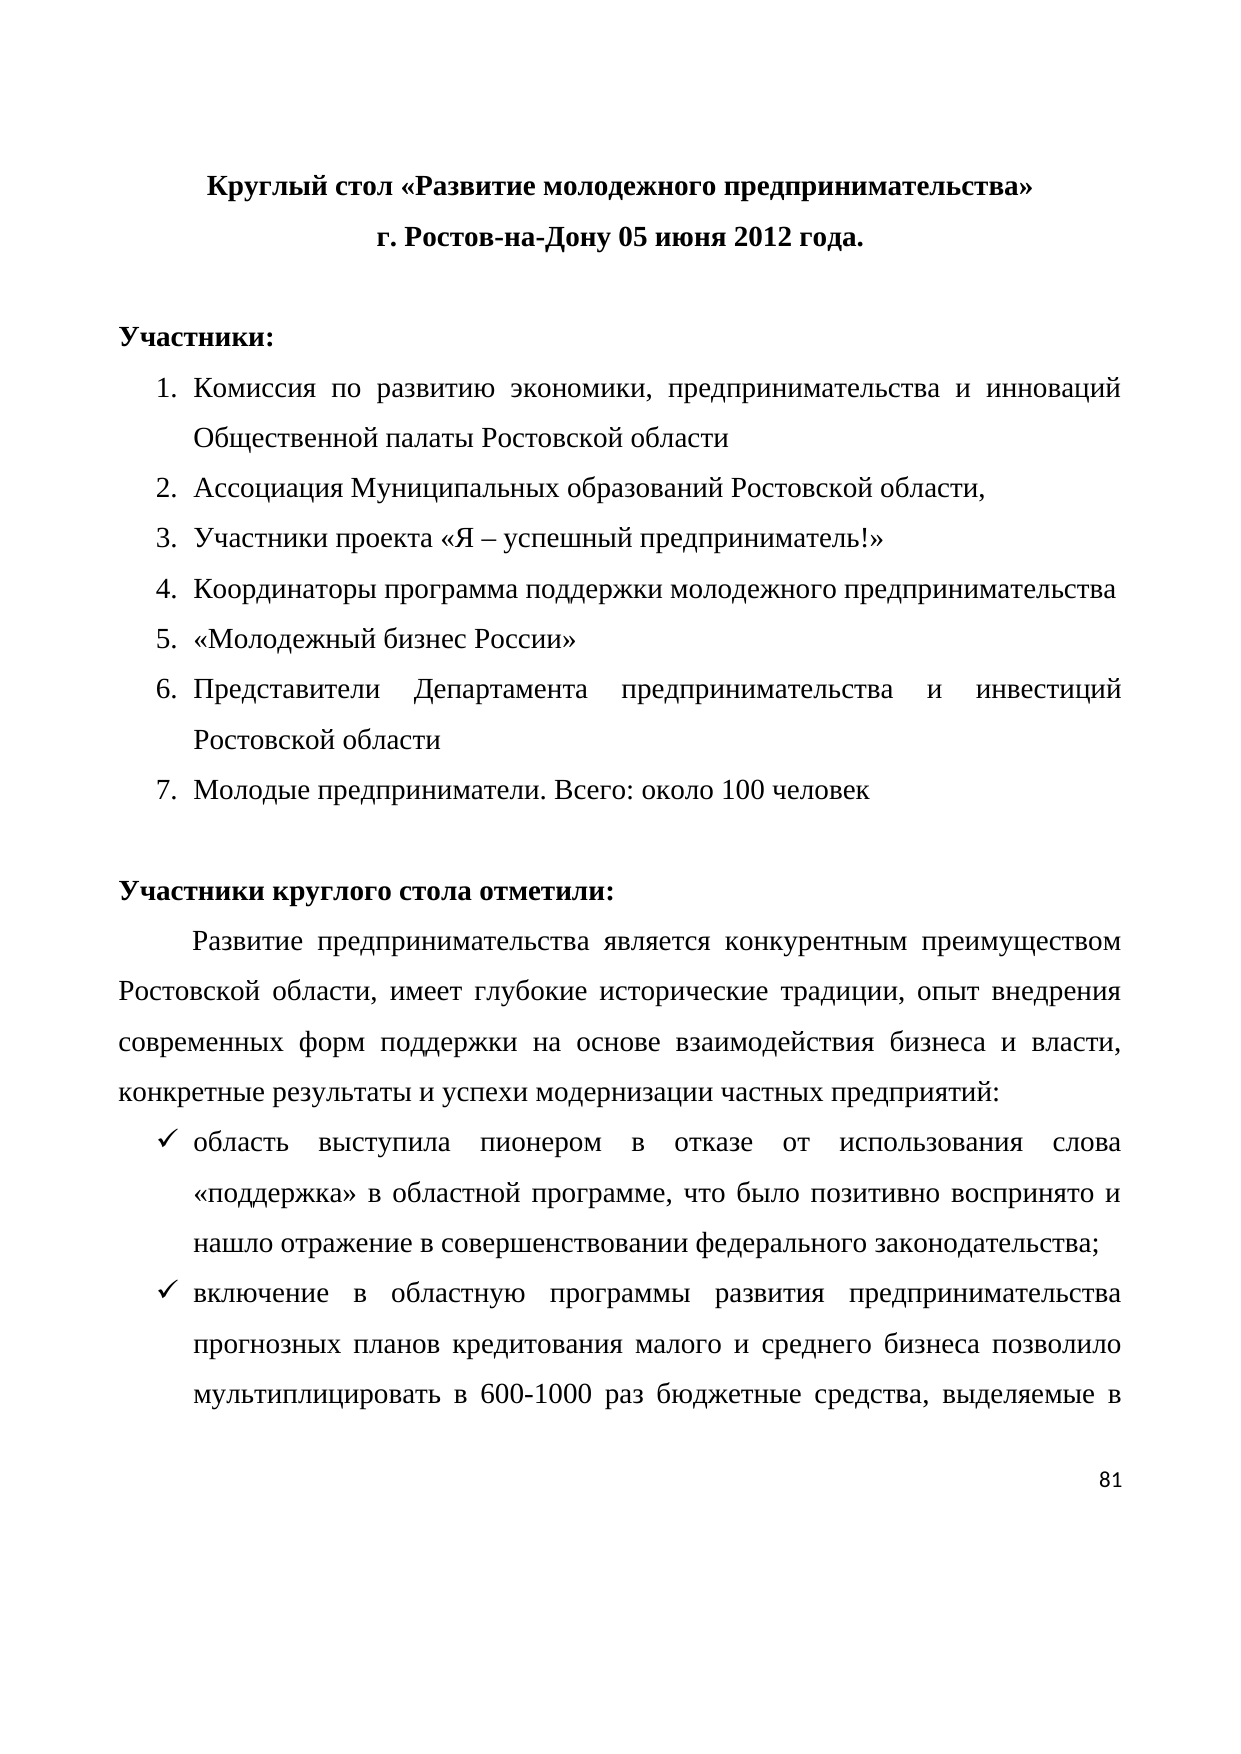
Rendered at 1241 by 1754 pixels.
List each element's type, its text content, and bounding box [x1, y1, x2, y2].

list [156, 1275, 1122, 1410]
list «Молодежный бизнес России» [156, 621, 1122, 655]
text Развитие предпринимательства является конкурентным преимуществом Ростовской области, имеет глубокие исторические традиции, опыт внедрения современных форм поддержки на основе взаимодействия бизнеса и власти, конкретные результаты и успехи модернизации частных предприятий: [118, 923, 1122, 1108]
list область выступила пионером в отказе от использования слова «поддержка» в областной программе, что было позитивно воспринято и нашло отражение в совершенствовании федерального законодательства; [156, 1124, 1122, 1259]
list Координаторы программа поддержки молодежного предпринимательства [156, 571, 1122, 604]
text Участники: [118, 319, 1122, 353]
list Ассоциация Муниципальных образований Ростовской области, [156, 470, 1122, 504]
list Участники проекта «Я – успешный предприниматель!» [156, 521, 1122, 554]
text Круглый стол «Развитие молодежного предпринимательства» [118, 168, 1122, 202]
list Комиссия по развитию экономики, предпринимательства и инноваций Общественной палаты Ростовской области [156, 370, 1122, 453]
text Участники круглого стола отметили: [118, 873, 1122, 906]
text г. Ростов-на-Дону 05 июня 2012 года. [118, 219, 1122, 252]
list Молодые предприниматели. Всего: около 100 человек [156, 772, 1122, 806]
list Представители Департамента предпринимательства и инвестиций Ростовской области [156, 672, 1122, 755]
